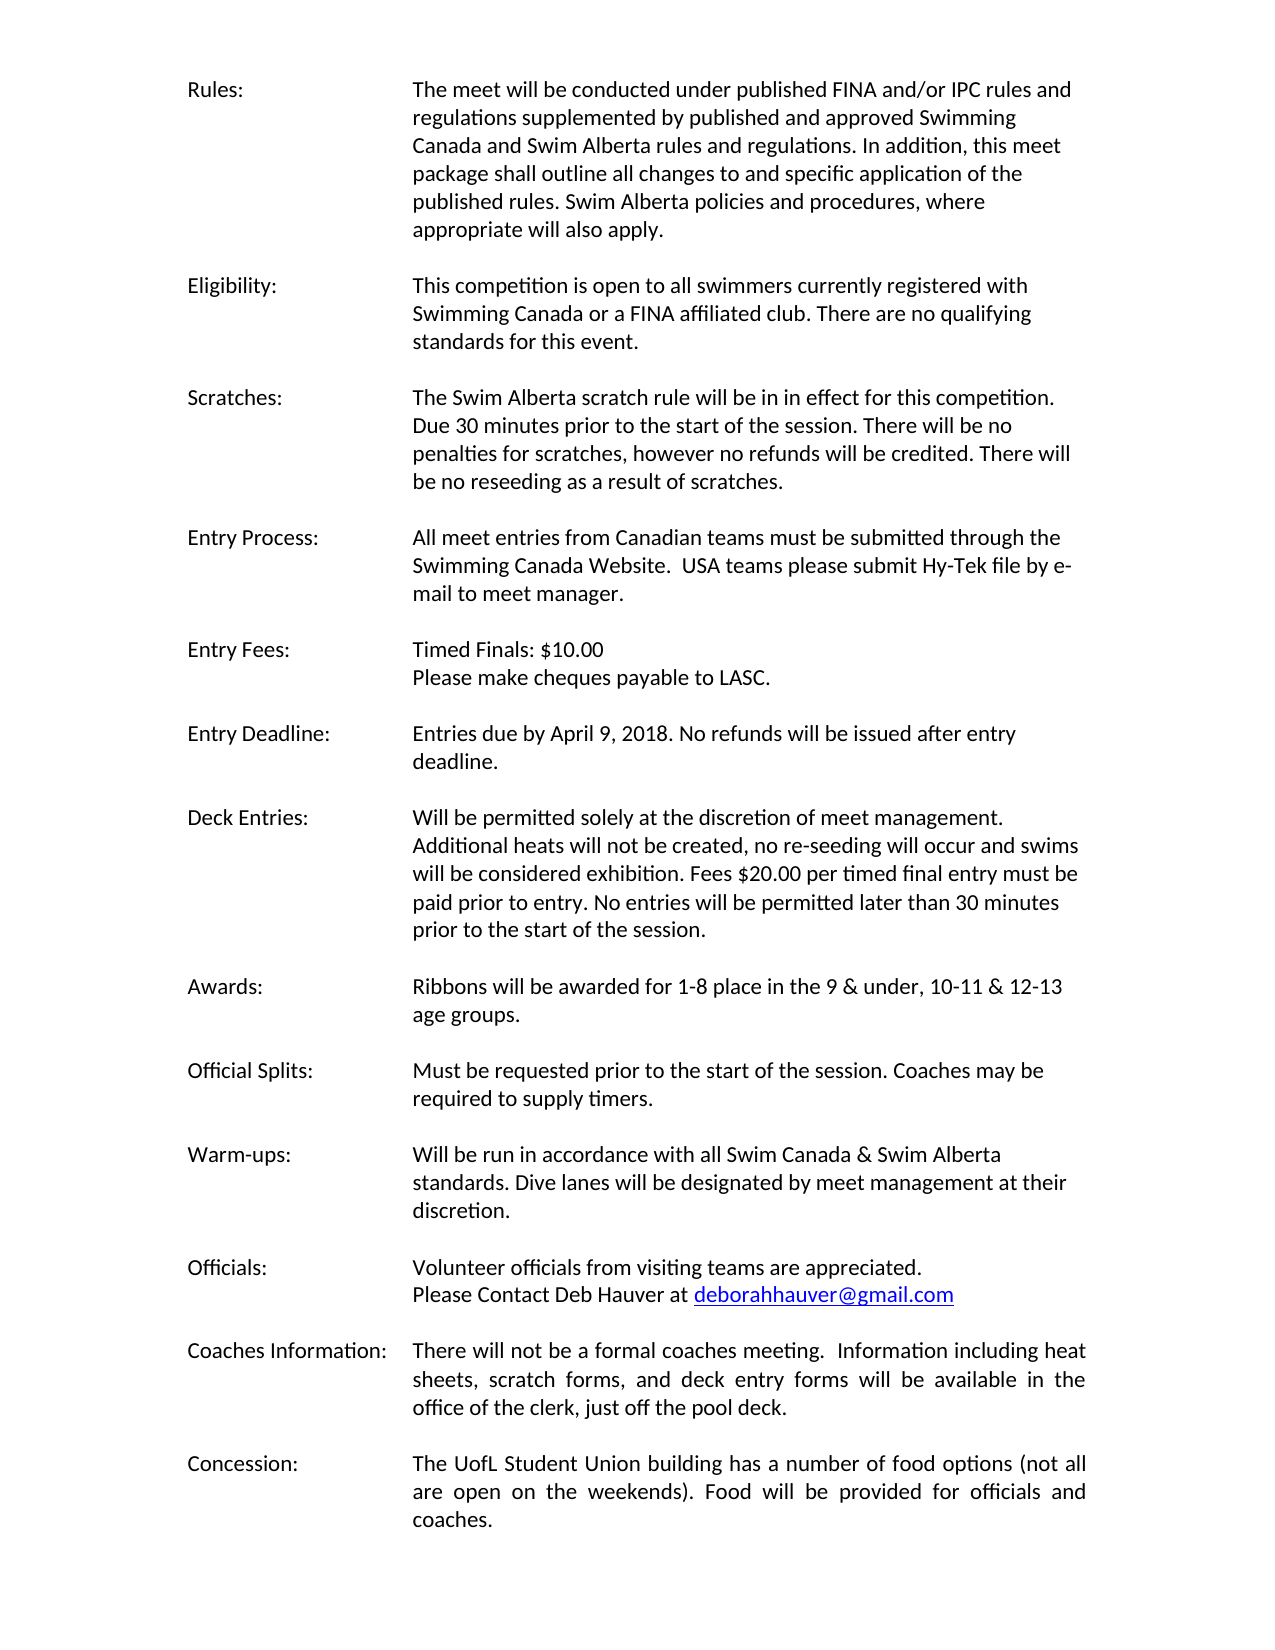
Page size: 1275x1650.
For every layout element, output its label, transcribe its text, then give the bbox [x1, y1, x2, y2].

text Eligibility: This competition is open to all swimmers currently registered with Swimming Canada or a FINA affiliated club. There are no qualifying standards for this event. [187, 271, 1087, 355]
text Entry Fees: Timed Finals: $10.00 [187, 635, 1087, 663]
text Please Contact Deb Hauver at deborahhauver@gmail.com [412, 1281, 1087, 1309]
text Deck Entries: Will be permitted solely at the discretion of meet management. Additional heats will not be created, no re-seeding will occur and swims will be considered exhibition. Fees $20.00 per timed final entry must be paid prior to entry. No entries will be permitted later than 30 minutes prior to the start of the session. [187, 803, 1087, 944]
text Concession: The UofL Student Union building has a number of food options (not all are open on the weekends). Food will be provided for officials and coaches. [187, 1449, 1087, 1533]
text Coaches Information: There will not be a formal coaches meeting. Information including heat sheets, scratch forms, and deck entry forms will be available in the office of the clerk, just off the pool deck. [187, 1337, 1087, 1421]
text Warm-ups: Will be run in accordance with all Swim Canada & Swim Alberta standards. Dive lanes will be designated by meet management at their discretion. [187, 1141, 1087, 1224]
text Officials: Volunteer officials from visiting teams are appreciated. [187, 1253, 1087, 1281]
text Entry Deadline: Entries due by April 9, 2018. No refunds will be issued after entry deadline. [187, 719, 1087, 776]
text Due 30 minutes prior to the start of the session. There will be no penalties for scratches, however no refunds will be credited. There will be no reseeding as a result of scratches. [412, 411, 1087, 495]
text Entry Process: All meet entries from Canadian teams must be submitted through the Swimming Canada Website. USA teams please submit Hy-Tek file by e-mail to meet manager. [187, 523, 1087, 607]
text Please make cheques payable to LASC. [412, 663, 1087, 691]
text Rules: The meet will be conducted under published FINA and/or IPC rules and regulations supplemented by published and approved Swimming Canada and Swim Alberta rules and regulations. In addition, this meet package shall outline all changes to and specific application of the published rules. Swim Alberta policies and procedures, where appropriate will also apply. [187, 75, 1087, 243]
text Awards: Ribbons will be awarded for 1-8 place in the 9 & under, 10-11 & 12-13 age groups. [187, 972, 1087, 1028]
text Scratches: The Swim Alberta scratch rule will be in in effect for this competition. [187, 383, 1087, 411]
text Official Splits: Must be requested prior to the start of the session. Coaches may be required to supply timers. [187, 1056, 1087, 1112]
